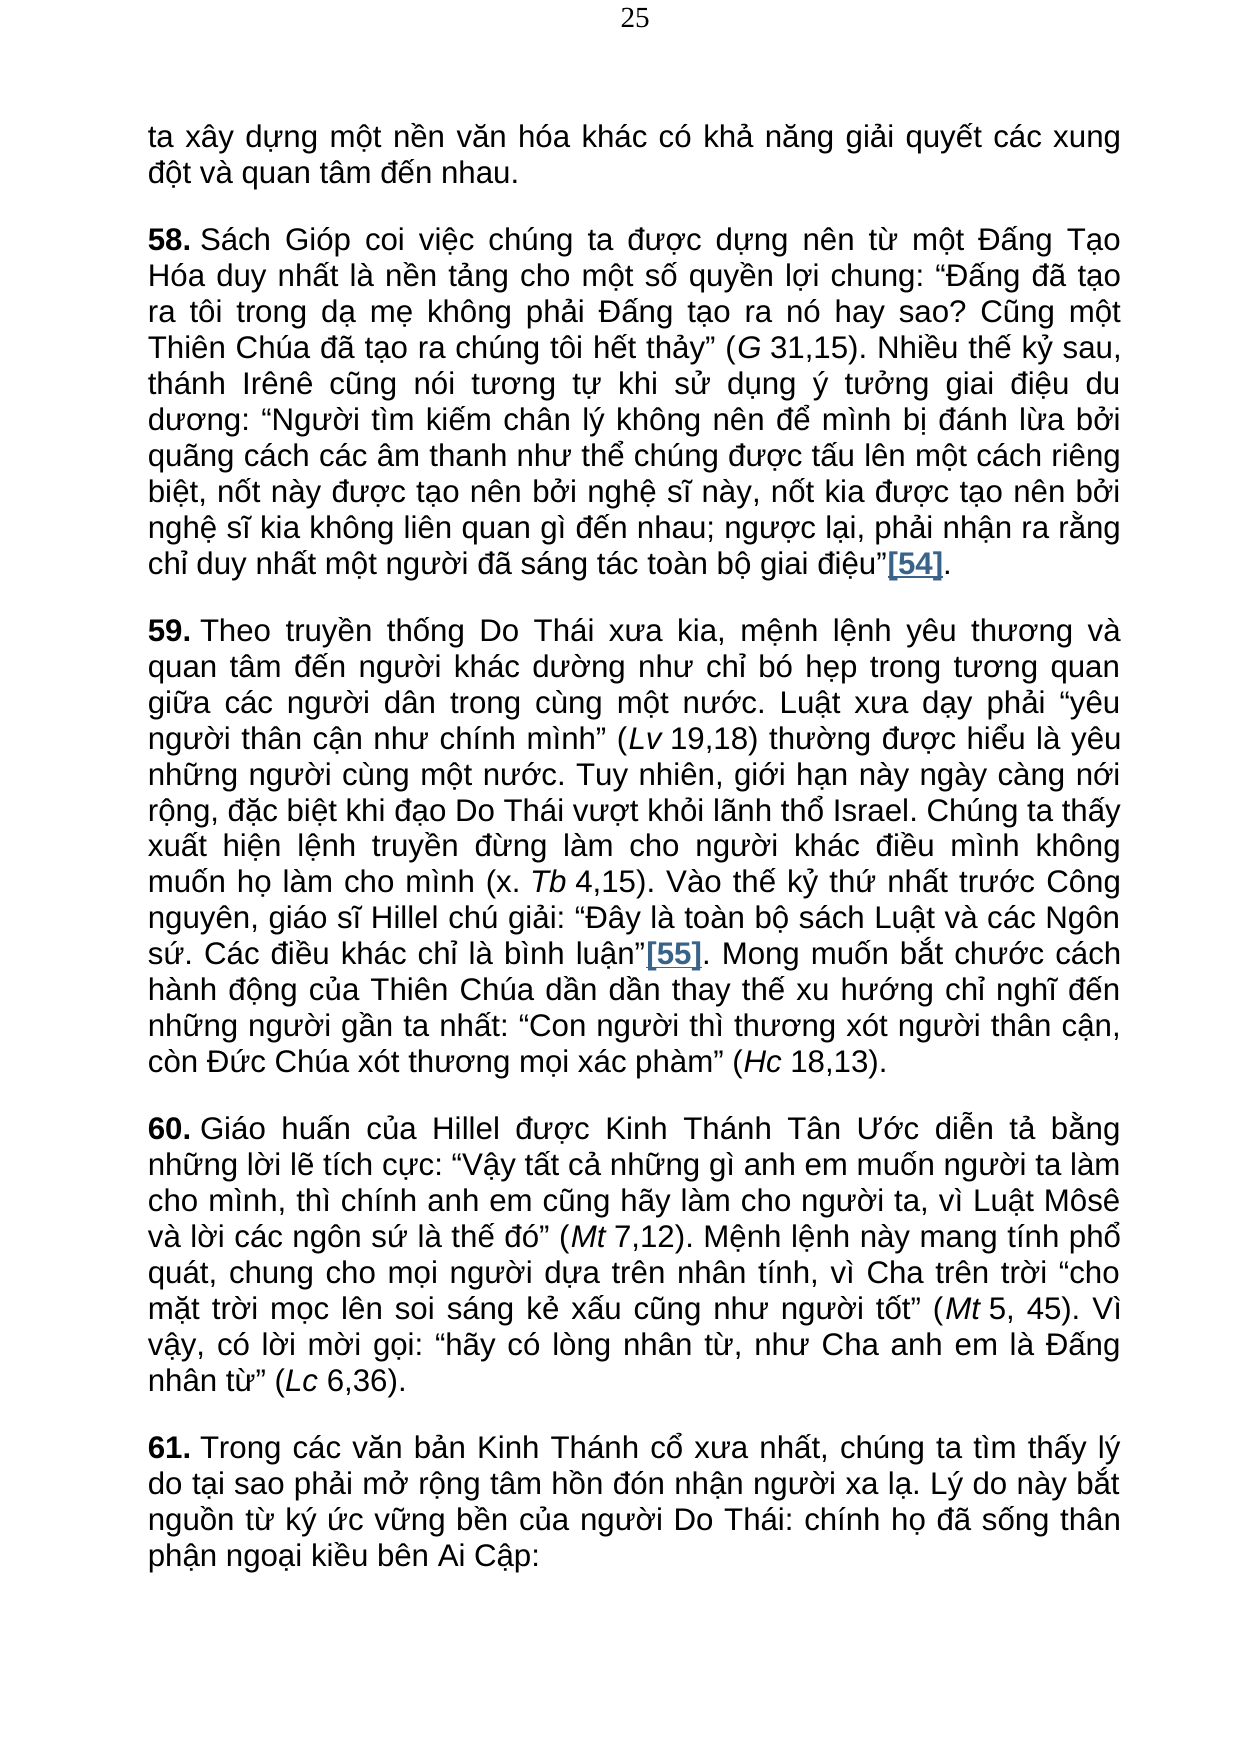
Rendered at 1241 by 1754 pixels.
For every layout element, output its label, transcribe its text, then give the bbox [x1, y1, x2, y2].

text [148, 118, 1122, 190]
text 61. Trong các văn bản Kinh Thánh cổ xưa nhất, chúng ta tìm thấy lý do tại sao phải mở rộng tâm hồn đón nhận người xa lạ. Lý do này bắt nguồn từ ký ức vững bền của người Do Thái: chính họ đã sống thân phận ngoại kiều bên Ai Cập: [148, 1429, 1122, 1573]
text 58. Sách Gióp coi việc chúng ta được dựng nên từ một Đấng Tạo Hóa duy nhất là nền tảng cho một số quyền lợi chung: “Đấng đã tạo ra tôi trong dạ mẹ không phải Đấng tạo ra nó hay sao? Cũng một Thiên Chúa đã tạo ra chúng tôi hết thảy” (G 31,15). Nhiều thế kỷ sau, thánh Irênê cũng nói tương tự khi sử dụng ý tưởng giai điệu du dương: “Người tìm kiếm chân lý không nên để mình bị đánh lừa bởi quãng cách các âm thanh như thể chúng được tấu lên một cách riêng biệt, nốt này được tạo nên bởi nghệ sĩ này, nốt kia được tạo nên bởi nghệ sĩ kia không liên quan gì đến nhau; ngược lại, phải nhận ra rằng chỉ duy nhất một người đã sáng tác toàn bộ giai điệu”[54]. [148, 221, 1122, 581]
text 59. Theo truyền thống Do Thái xưa kia, mệnh lệnh yêu thương và quan tâm đến người khác dường như chỉ bó hẹp trong tương quan giữa các người dân trong cùng một nước. Luật xưa dạy phải “yêu người thân cận như chính mình” (Lv 19,18) thường được hiểu là yêu những người cùng một nước. Tuy nhiên, giới hạn này ngày càng nới rộng, đặc biệt khi đạo Do Thái vượt khỏi lãnh thổ Israel. Chúng ta thấy xuất hiện lệnh truyền đừng làm cho người khác điều mình không muốn họ làm cho mình (x. Tb 4,15). Vào thế kỷ thứ nhất trước Công nguyên, giáo sĩ Hillel chú giải: “Đây là toàn bộ sách Luật và các Ngôn sứ. Các điều khác chỉ là bình luận”[55]. Mong muốn bắt chước cách hành động của Thiên Chúa dần dần thay thế xu hướng chỉ nghĩ đến những người gần ta nhất: “Con người thì thương xót người thân cận, còn Đức Chúa xót thương mọi xác phàm” (Hc 18,13). [148, 612, 1122, 1079]
text 60. Giáo huấn của Hillel được Kinh Thánh Tân Ước diễn tả bằng những lời lẽ tích cực: “Vậy tất cả những gì anh em muốn người ta làm cho mình, thì chính anh em cũng hãy làm cho người ta, vì Luật Môsê và lời các ngôn sứ là thế đó” (Mt 7,12). Mệnh lệnh này mang tính phổ quát, chung cho mọi người dựa trên nhân tính, vì Cha trên trời “cho mặt trời mọc lên soi sáng kẻ xấu cũng như người tốt” (Mt 5, 45). Vì vậy, có lời mời gọi: “hãy có lòng nhân từ, như Cha anh em là Đấng nhân từ” (Lc 6,36). [148, 1110, 1122, 1398]
